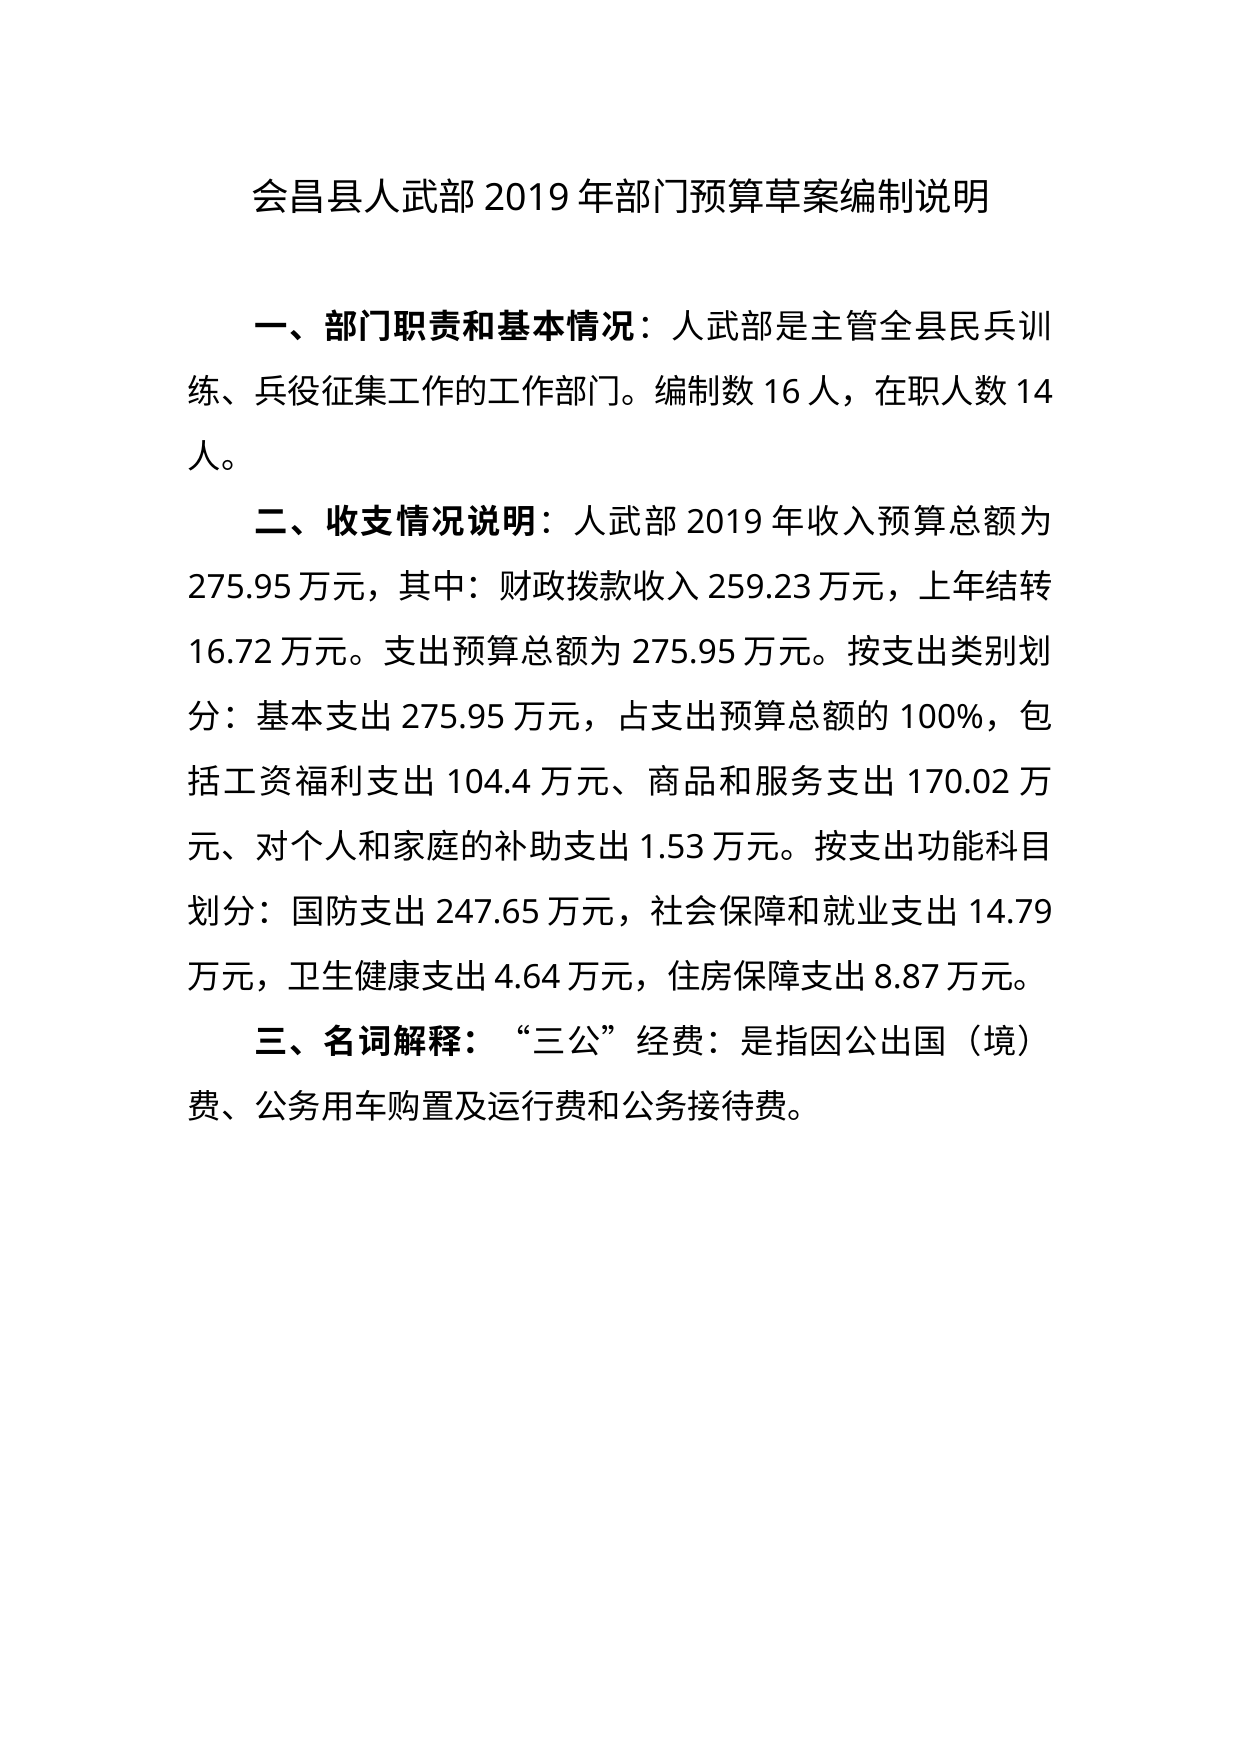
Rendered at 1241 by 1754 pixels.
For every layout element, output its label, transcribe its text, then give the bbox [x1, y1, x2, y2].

text 会昌县人武部2019年部门预算草案编制说明 [187, 162, 1053, 227]
text 二、收支情况说明：人武部2019年收入预算总额为275.95万元，其中：财政拨款收入259.23万元，上年结转16.72万元。支出预算总额为275.95万元。按支出类别划分：基本支出275.95万元，占支出预算总额的100%，包括工资福利支出104.4万元、商品和服务支出170.02万元、对个人和家庭的补助支出1.53万元。按支出功能科目划分：国防支出247.65万元，社会保障和就业支出14.79万元，卫生健康支出4.64万元，住房保障支出8.87万元。 [187, 487, 1053, 1007]
text 一、部门职责和基本情况：人武部是主管全县民兵训练、兵役征集工作的工作部门。编制数16人，在职人数14人。 [187, 292, 1053, 487]
text 三、名词解释：“三公”经费：是指因公出国（境）费、公务用车购置及运行费和公务接待费。 [187, 1007, 1053, 1137]
